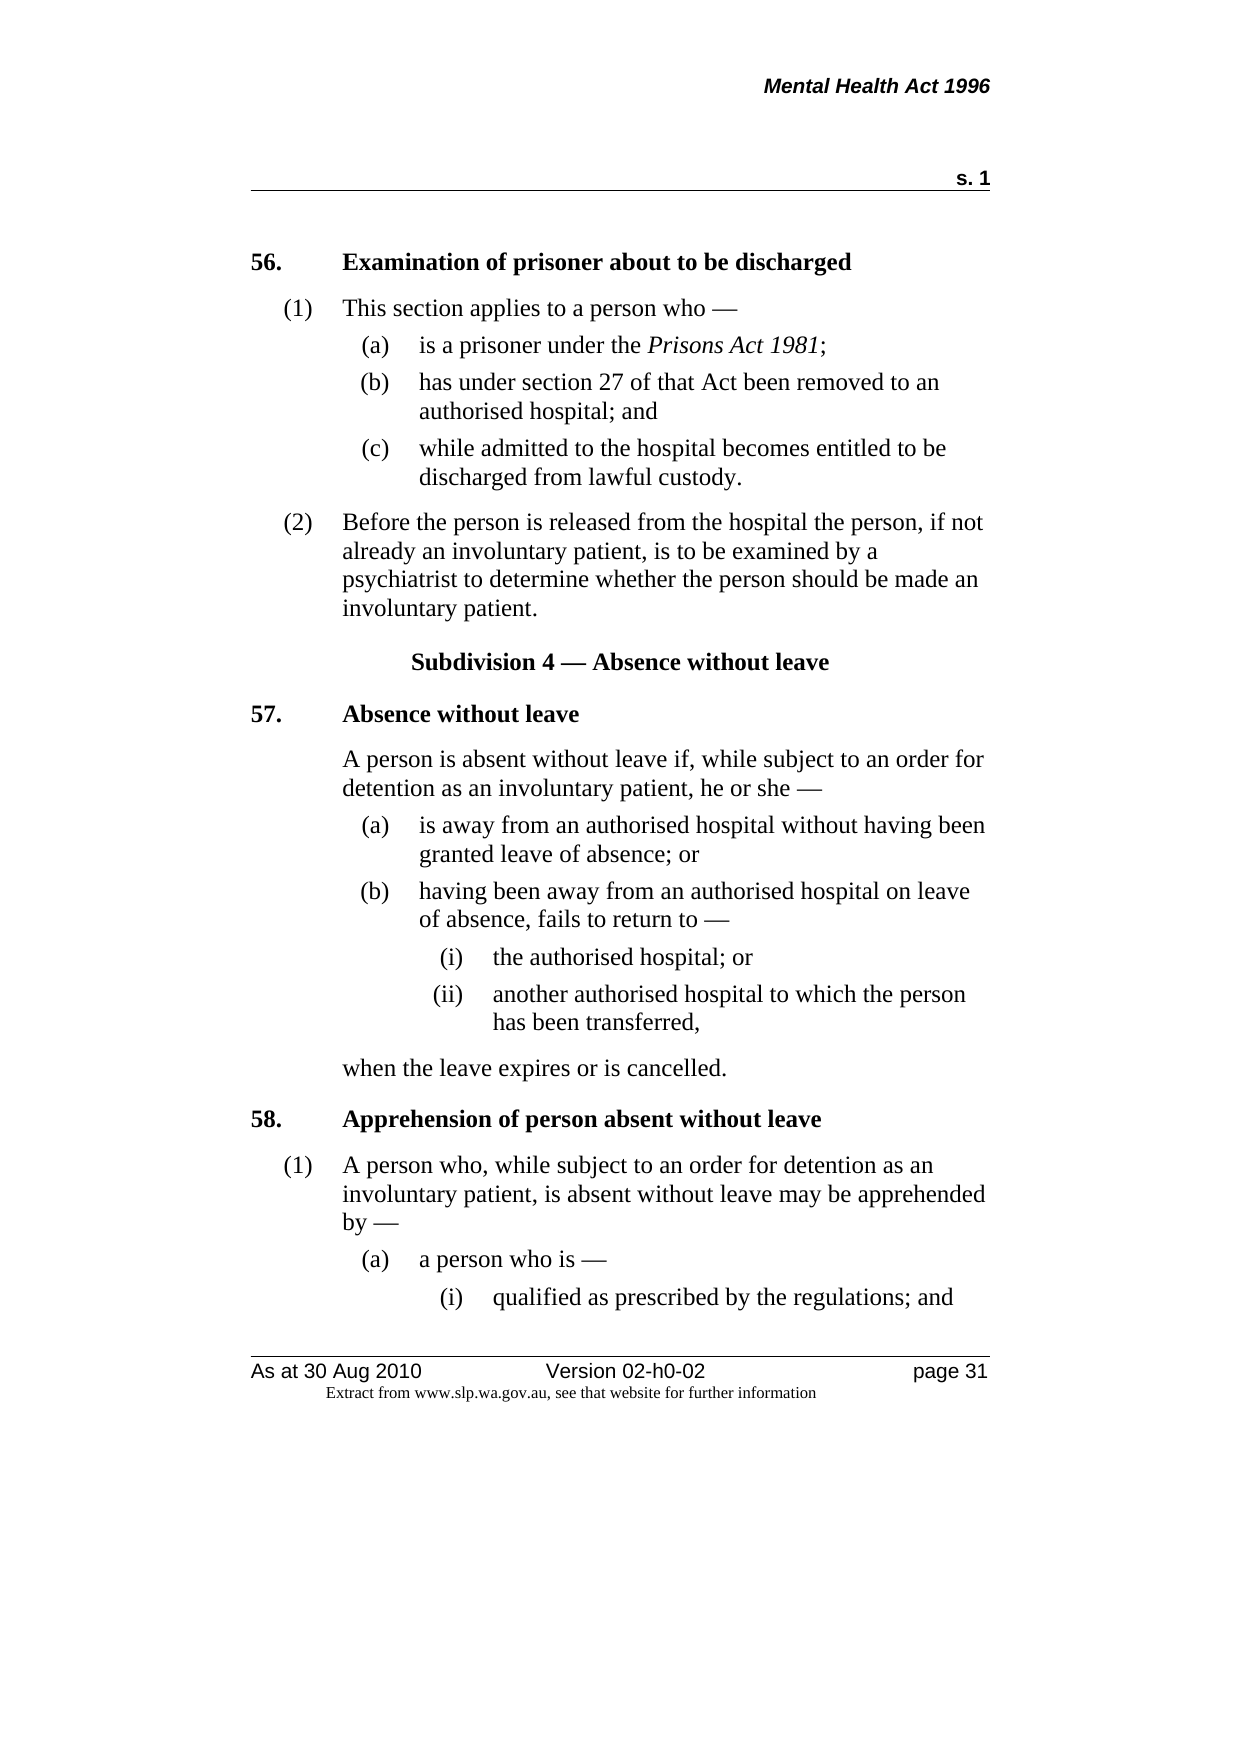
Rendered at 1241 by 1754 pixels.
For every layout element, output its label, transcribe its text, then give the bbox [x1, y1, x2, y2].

subtitle 56. Examination of prisoner about to be discharged [251, 247, 990, 276]
subtitle 58. Apprehension of person absent without leave [251, 1104, 990, 1133]
text (ii) another authorised hospital to which the person has been transferred, [251, 979, 990, 1036]
text (i) the authorised hospital; or [251, 942, 990, 970]
text (i) qualified as prescribed by the regulations; and [251, 1282, 990, 1310]
text (2) Before the person is released from the hospital the person, if not already an involuntary patient, is to be examined by a psychiatrist to determine whether the person should be made an involuntary patient. [251, 507, 990, 622]
text (1) This section applies to a person who — [251, 293, 990, 322]
text when the leave expires or is cancelled. [251, 1053, 990, 1082]
text A person is absent without leave if, while subject to an order for detention as an involuntary patient, he or she — [251, 744, 990, 802]
text (a) is a prisoner under the Prisons Act 1981; [251, 330, 990, 359]
text (b) has under section 27 of that Act been removed to an authorised hospital; and [251, 367, 990, 424]
text (b) having been away from an authorised hospital on leave of absence, fails to return to — [251, 876, 990, 933]
text (1) A person who, while subject to an order for detention as an involuntary patient, is absent without leave may be apprehended by — [251, 1150, 990, 1236]
text (c) while admitted to the hospital becomes entitled to be discharged from lawful custody. [251, 433, 990, 490]
subtitle Subdivision 4 — Absence without leave [251, 647, 990, 676]
text (a) a person who is — [251, 1244, 990, 1273]
text (a) is away from an authorised hospital without having been granted leave of absence; or [251, 810, 990, 867]
subtitle 57. Absence without leave [251, 699, 990, 727]
